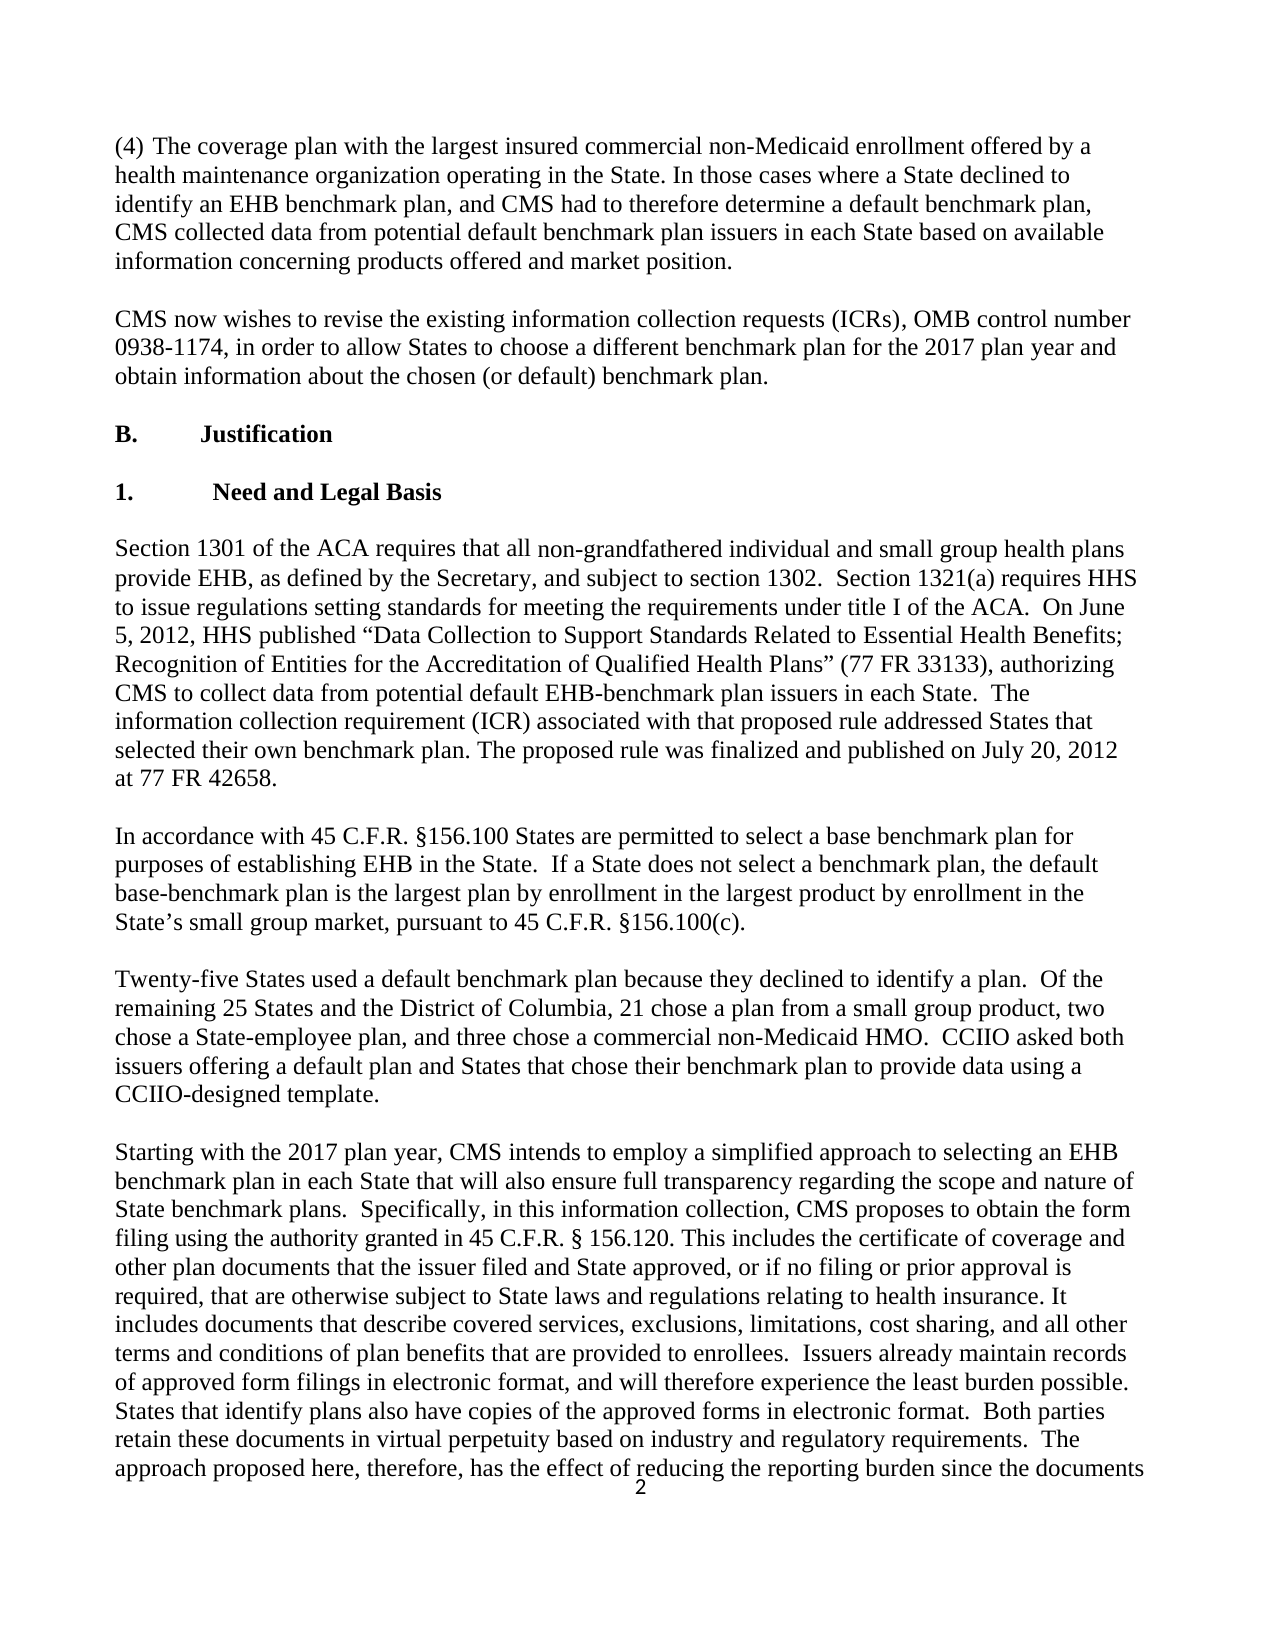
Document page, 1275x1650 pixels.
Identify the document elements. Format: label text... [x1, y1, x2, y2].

text Section 1301 of the ACA requires that all non-grandfathered individual and small group health plans provide EHB, as defined by the Secretary, and subject to section 1302. Section 1321(a) requires HHS to issue regulations setting standards for meeting the requirements under title I of the ACA. On June 5, 2012, HHS published “Data Collection to Support Standards Related to Essential Health Benefits; Recognition of Entities for the Accreditation of Qualified Health Plans” (77 FR 33133), authorizing CMS to collect data from potential default EHB-benchmark plan issuers in each State. The information collection requirement (ICR) associated with that proposed rule addressed States that selected their own benchmark plan. The proposed rule was finalized and published on July 20, 2012 at 77 FR 42658. [114, 534, 1140, 792]
text Twenty-five States used a default benchmark plan because they declined to identify a plan. Of the remaining 25 States and the District of Columbia, 21 chose a plan from a small group product, two chose a State-employee plan, and three chose a commercial non-Medicaid HMO. CCIIO asked both issuers offering a default plan and States that chose their benchmark plan to provide data using a CCIIO-designed template. [114, 964, 1140, 1108]
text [114, 1137, 1150, 1482]
text 1. Need and Legal Basis [114, 477, 1156, 506]
text CMS now wishes to revise the existing information collection requests (ICRs), OMB control number 0938-1174, in order to allow States to choose a different benchmark plan for the 2017 plan year and obtain information about the chosen (or default) benchmark plan. [114, 304, 1139, 390]
text In accordance with 45 C.F.R. §156.100 States are permitted to select a base benchmark plan for purposes of establishing EHB in the State. If a State does not select a benchmark plan, the default base-benchmark plan is the largest plan by enrollment in the largest product by enrollment in the State’s small group market, pursuant to 45 C.F.R. §156.100(c). [114, 821, 1141, 936]
text (4) The coverage plan with the largest insured commercial non-Medicaid enrollment offered by a health maintenance organization operating in the State. In those cases where a State declined to identify an EHB benchmark plan, and CMS had to therefore determine a default benchmark plan, CMS collected data from potential default benchmark plan issuers in each State based on available information concerning products offered and market position. [114, 131, 1130, 275]
text B. Justification [114, 419, 1156, 448]
